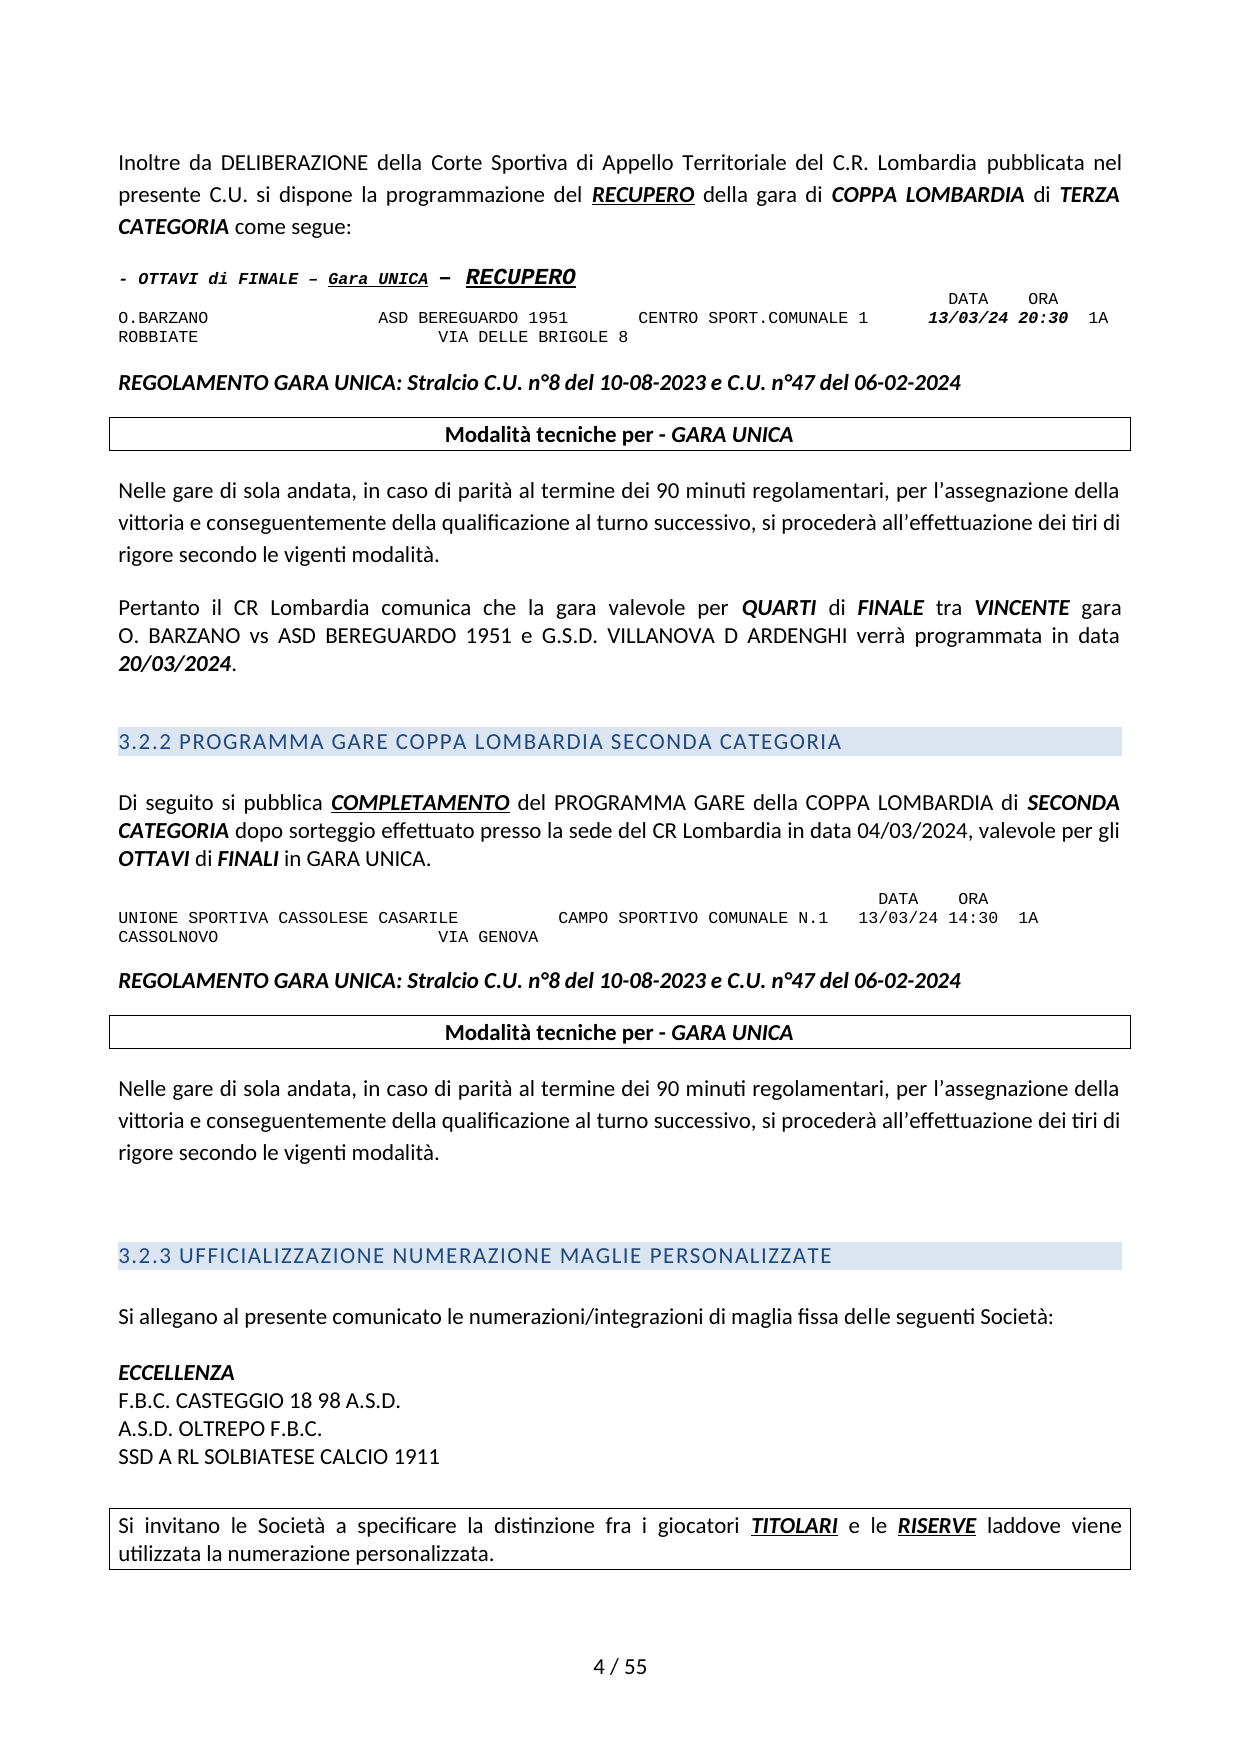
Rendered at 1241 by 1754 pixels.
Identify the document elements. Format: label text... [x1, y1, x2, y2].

text DATA ORA [118, 891, 1122, 909]
subtitle 3.2.2 PROGRAMMA GARE Coppa LOMBARDIA SECONDA CATEGORIA [118, 727, 1122, 756]
text Nelle gare di sola andata, in caso di parità al termine dei 90 minuti regolamentari, per l’assegnazione della vittoria e conseguentemente della qualificazione al turno successivo, si procederà all’effettuazione dei tiri di rigore secondo le vigenti modalità. [118, 1074, 1122, 1167]
text ECCELLENZA [118, 1358, 1122, 1386]
text Si allegano al presente comunicato le numerazioni/integrazioni di maglia fissa delle seguenti Società: [118, 1302, 1122, 1330]
text GIRONE OT DATA ORA [118, 291, 1122, 310]
text Modalità tecniche per - GARA UNICA [110, 1016, 1130, 1048]
text O.BARZANO ASD BEREGUARDO 1951 CENTRO SPORT.COMUNALE 1 13/03/24 20:30 1A ROBBIATE VIA DELLE BRIGOLE 8 [118, 310, 1122, 347]
text 3.2.3 ufficializzazione numerazione maglie personalizzate [118, 1242, 1122, 1270]
text SSD A RL SOLBIATESE CALCIO 1911 [118, 1442, 1122, 1470]
text F.B.C. CASTEGGIO 18 98 A.S.D. [118, 1386, 1122, 1414]
text Modalità tecniche per - GARA UNICA [110, 418, 1130, 450]
text Si invitano le Società a specificare la distinzione fra i giocatori TITOLARI e le RISERVE laddove viene utilizzata la numerazione personalizzata. [110, 1509, 1130, 1569]
text Di seguito si pubblica COMPLETAMENTO del PROGRAMMA GARE della COPPA LOMBARDIA di SECONDA CATEGORIA dopo sorteggio effettuato presso la sede del CR Lombardia in data 04/03/2024, valevole per gli OTTAVI di FINALI in GARA UNICA. [118, 788, 1122, 872]
text Nelle gare di sola andata, in caso di parità al termine dei 90 minuti regolamentari, per l’assegnazione della vittoria e conseguentemente della qualificazione al turno successivo, si procederà all’effettuazione dei tiri di rigore secondo le vigenti modalità. [118, 476, 1122, 568]
text - OTTAVI di FINALE – Gara UNICA – RECUPERO [118, 265, 1122, 291]
text Pertanto il CR Lombardia comunica che la gara valevole per QUARTI di FINALE tra VINCENTE gara O. BARZANO vs ASD BEREGUARDO 1951 e G.S.D. VILLANOVA D ARDENGHI verrà programmata in data 20/03/2024. [118, 593, 1122, 677]
text REGOLAMENTO GARA UNICA: Stralcio C.U. n°8 del 10-08-2023 e C.U. n°47 del 06-02-2024 [118, 966, 1122, 994]
text Inoltre da DELIBERAZIONE della Corte Sportiva di Appello Territoriale del C.R. Lombardia pubblicata nel presente C.U. si dispone la programmazione del RECUPERO della gara di COPPA LOMBARDIA di TERZA CATEGORIA come segue: [118, 148, 1122, 240]
text REGOLAMENTO GARA UNICA: Stralcio C.U. n°8 del 10-08-2023 e C.U. n°47 del 06-02-2024 [118, 368, 1122, 396]
text A.S.D. OLTREPO F.B.C. [118, 1414, 1122, 1442]
text UNIONE SPORTIVA CASSOLESE CASARILE CAMPO SPORTIVO COMUNALE N.1 13/03/24 14:30 1A CASSOLNOVO VIA GENOVA [118, 909, 1122, 947]
